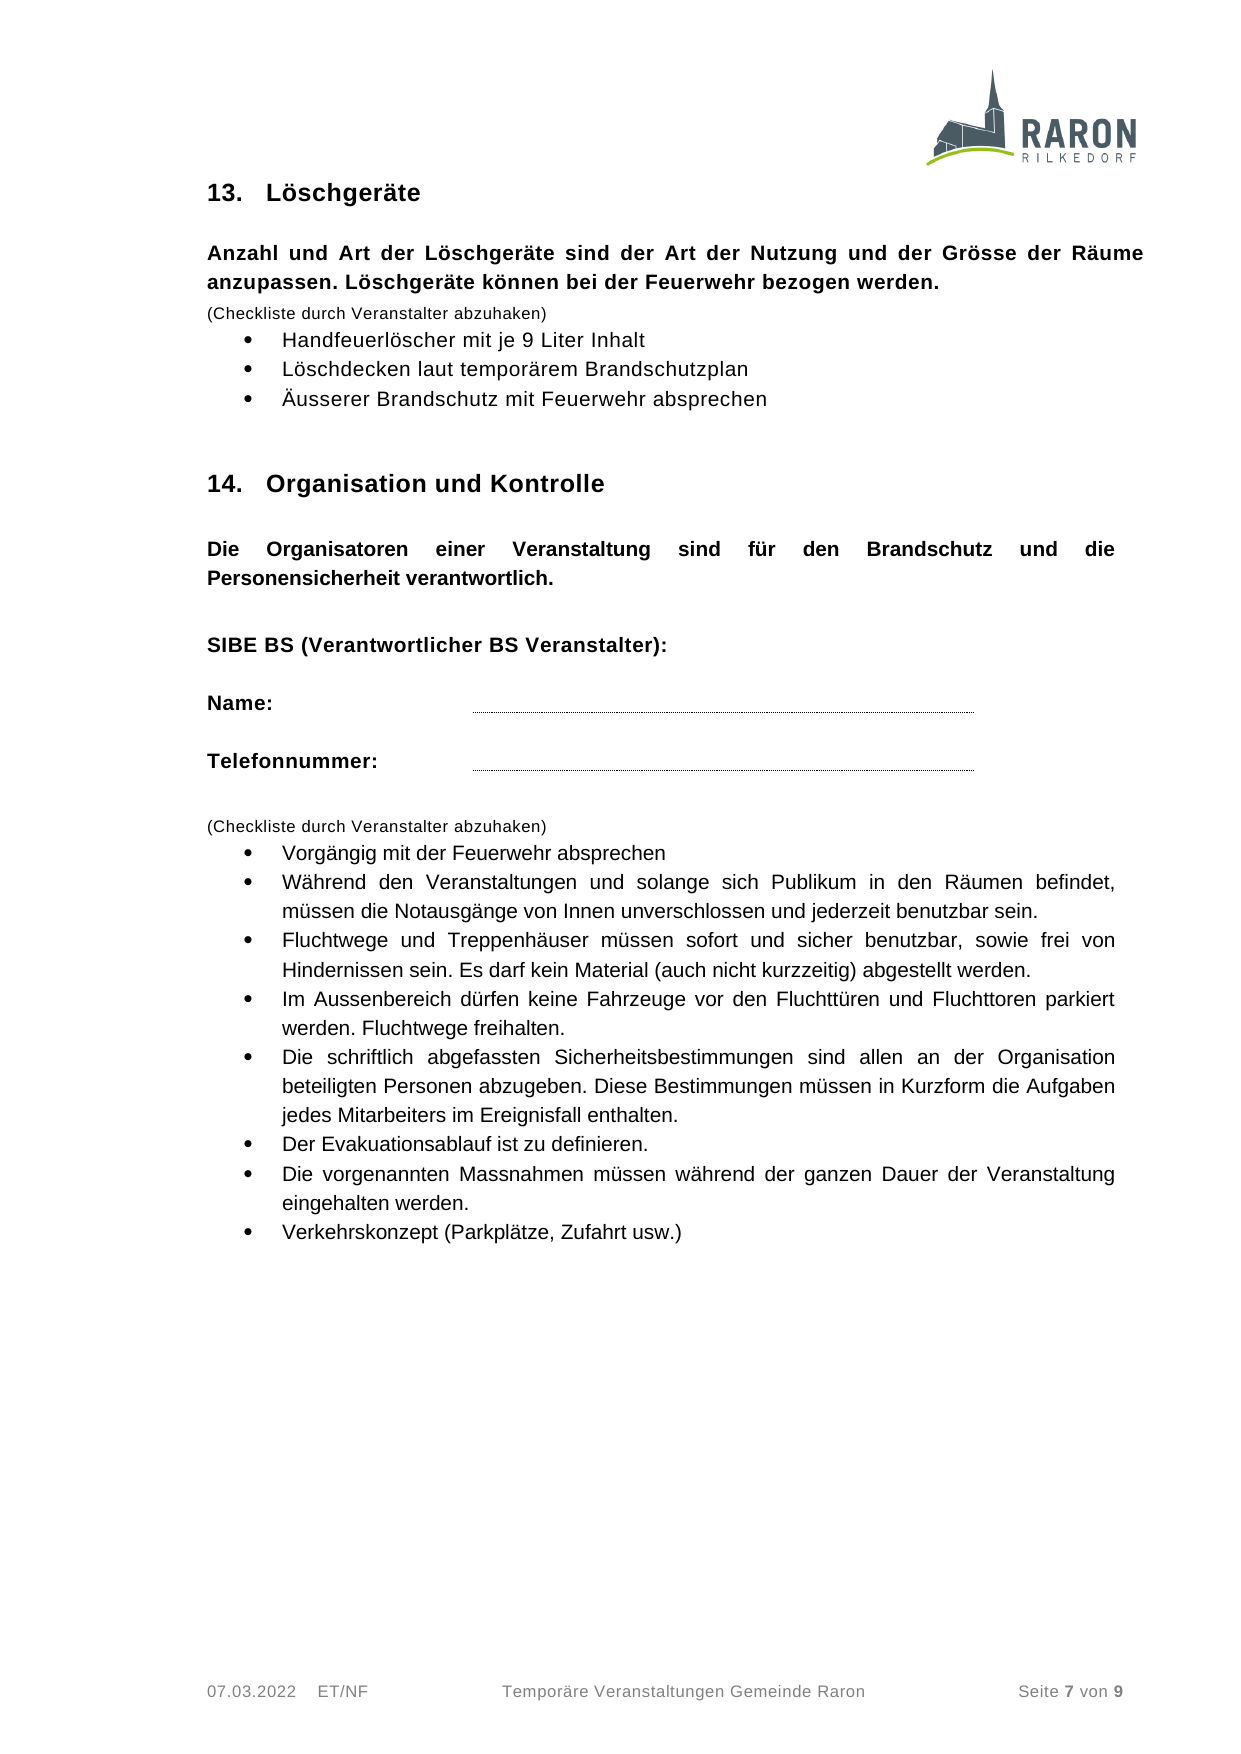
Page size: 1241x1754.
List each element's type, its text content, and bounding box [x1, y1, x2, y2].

picture [913, 59, 1146, 178]
text Telefonnummer: [207, 744, 1146, 773]
list Löschdecken laut temporärem Brandschutzplan [244, 352, 1146, 381]
text (Checkliste durch Veranstalter abzuhaken) [207, 806, 1146, 836]
subtitle Löschgeräte [207, 177, 1146, 206]
list Verkehrskonzept (Parkplätze, Zufahrt usw.) [244, 1215, 1116, 1244]
list Während den Veranstaltungen und solange sich Publikum in den Räumen befindet, müssen die Notausgänge von Innen unverschlossen und jederzeit benutzbar sein. [244, 865, 1116, 923]
text Die Organisatoren einer Veranstaltung sind für den Brandschutz und die Personensicherheit verantwortlich. [207, 531, 1116, 590]
list Der Evakuationsablauf ist zu definieren. [244, 1127, 1116, 1156]
text Name: [207, 686, 1146, 715]
text SIBE BS (Verantwortlicher BS Veranstalter): [207, 627, 1146, 656]
list Im Aussenbereich dürfen keine Fahrzeuge vor den Fluchttüren und Fluchttoren parkiert werden. Fluchtwege freihalten. [244, 981, 1116, 1040]
text (Checkliste durch Veranstalter abzuhaken) [207, 294, 1146, 323]
list Fluchtwege und Treppenhäuser müssen sofort und sicher benutzbar, sowie frei von Hindernissen sein. Es darf kein Material (auch nicht kurzzeitig) abgestellt werden. [244, 923, 1116, 981]
subtitle Organisation und Kontrolle [207, 469, 1146, 498]
text Anzahl und Art der Löschgeräte sind der Art der Nutzung und der Grösse der Räume anzupassen. Löschgeräte können bei der Feuerwehr bezogen werden. [207, 236, 1146, 294]
list Äusserer Brandschutz mit Feuerwehr absprechen [244, 381, 1146, 411]
list Die schriftlich abgefassten Sicherheitsbestimmungen sind allen an der Organisation beteiligten Personen abzugeben. Diese Bestimmungen müssen in Kurzform die Aufgaben jedes Mitarbeiters im Ereignisfall enthalten. [244, 1040, 1116, 1127]
list Die vorgenannten Massnahmen müssen während der ganzen Dauer der Veranstaltung eingehalten werden. [244, 1156, 1116, 1215]
list Vorgängig mit der Feuerwehr absprechen [244, 836, 1116, 865]
list Handfeuerlöscher mit je 9 Liter Inhalt [244, 323, 1146, 352]
